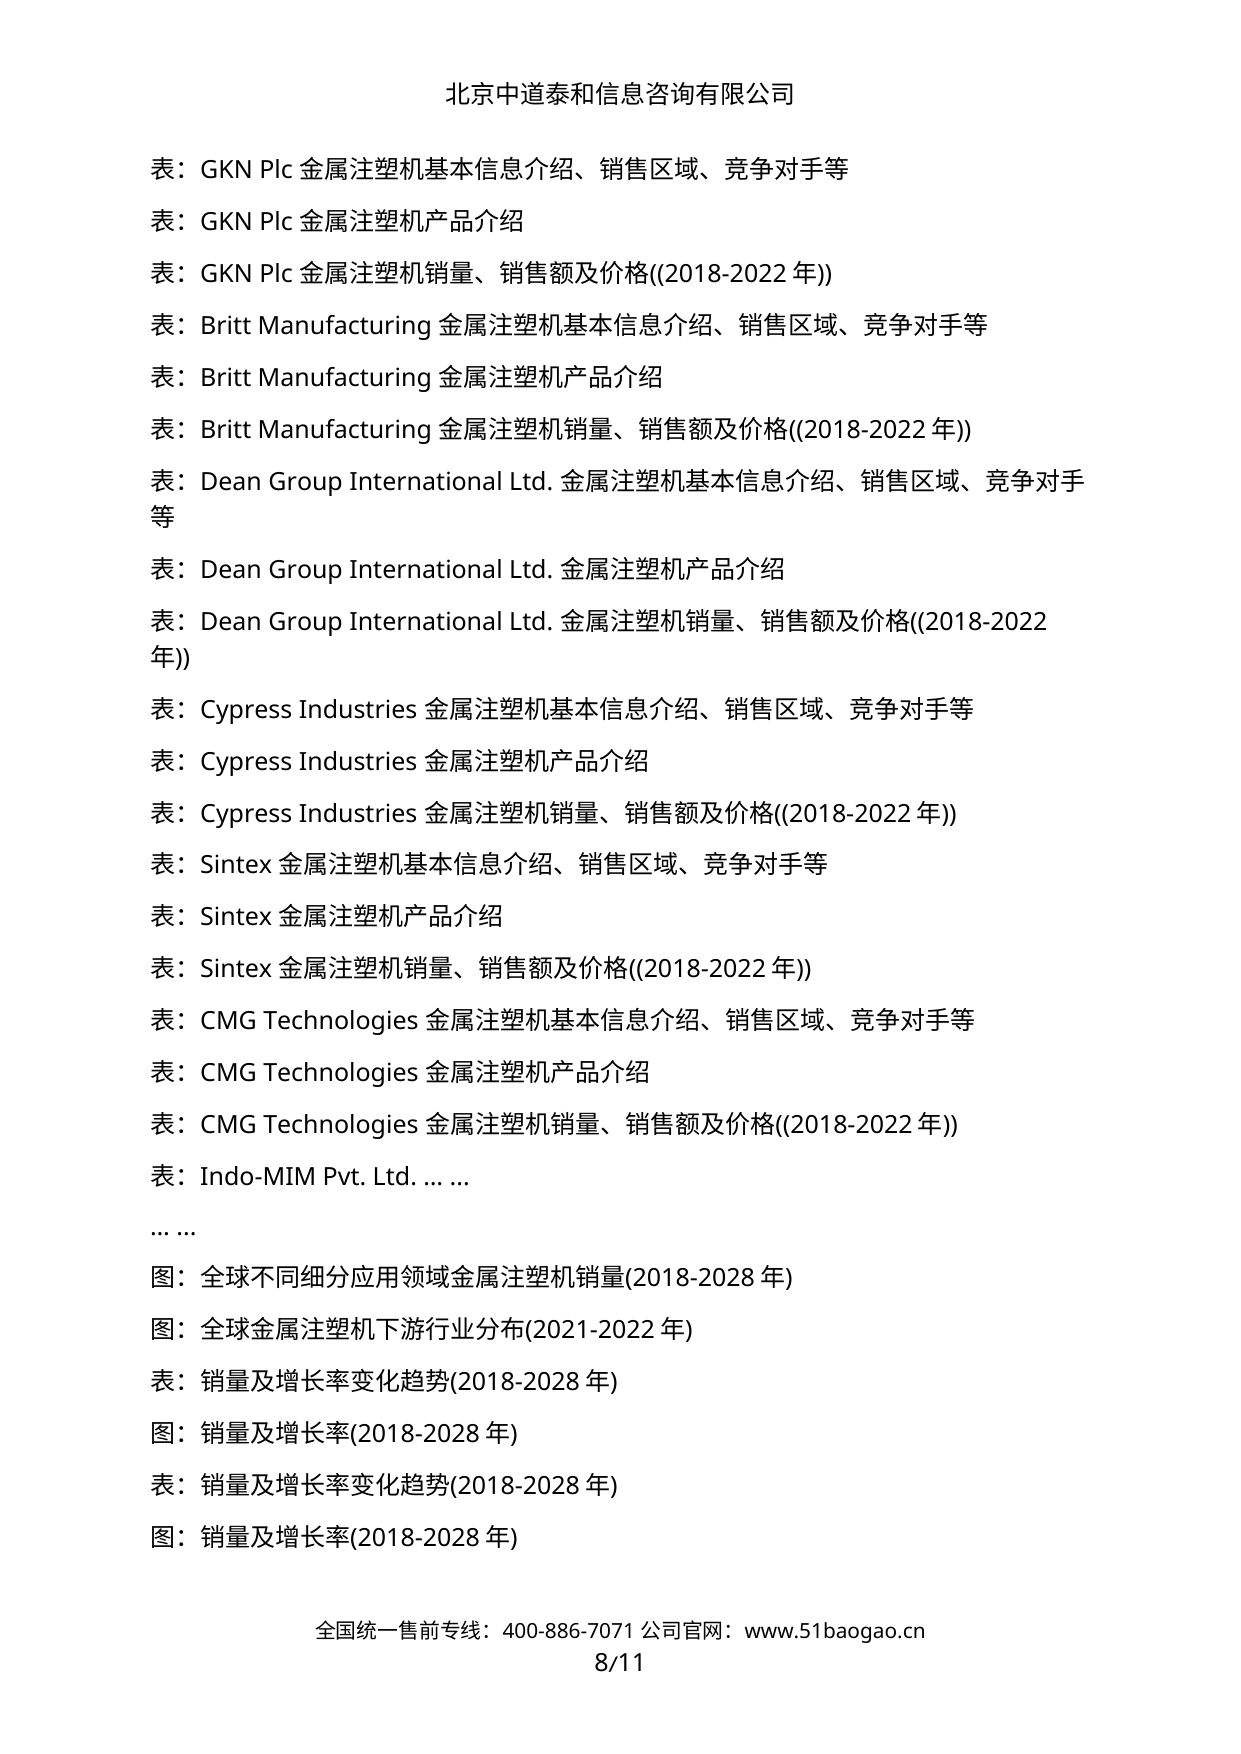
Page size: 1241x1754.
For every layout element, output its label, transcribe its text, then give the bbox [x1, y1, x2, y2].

text 表：销量及增长率变化趋势(2018-2028年) [150, 1362, 1090, 1398]
text 表：Cypress Industries 金属注塑机销量、销售额及价格((2018-2022年)) [150, 793, 1090, 829]
text 表：Cypress Industries 金属注塑机产品介绍 [150, 741, 1090, 777]
text 表：CMG Technologies 金属注塑机销量、销售额及价格((2018-2022年)) [150, 1104, 1090, 1141]
text 表：CMG Technologies 金属注塑机产品介绍 [150, 1052, 1090, 1089]
text 表：Indo-MIM Pvt. Ltd. … ... [150, 1156, 1090, 1192]
text 表：GKN Plc 金属注塑机基本信息介绍、销售区域、竞争对手等 [150, 150, 1090, 186]
text 图：全球不同细分应用领域金属注塑机销量(2018-2028年) [150, 1258, 1090, 1294]
text 表：Dean Group International Ltd. 金属注塑机基本信息介绍、销售区域、竞争对手等 [150, 461, 1090, 534]
text 表：Britt Manufacturing 金属注塑机产品介绍 [150, 357, 1090, 394]
text 图：销量及增长率(2018-2028年) [150, 1517, 1090, 1553]
text 图：全球金属注塑机下游行业分布(2021-2022年) [150, 1310, 1090, 1346]
text 表：Sintex 金属注塑机销量、销售额及价格((2018-2022年)) [150, 949, 1090, 985]
text 表：Britt Manufacturing 金属注塑机基本信息介绍、销售区域、竞争对手等 [150, 306, 1090, 342]
text 表：Britt Manufacturing 金属注塑机销量、销售额及价格((2018-2022年)) [150, 409, 1090, 446]
text 表：Sintex 金属注塑机产品介绍 [150, 897, 1090, 933]
text 表：Dean Group International Ltd. 金属注塑机产品介绍 [150, 549, 1090, 586]
text 表：CMG Technologies 金属注塑机基本信息介绍、销售区域、竞争对手等 [150, 1001, 1090, 1037]
text 表：Dean Group International Ltd. 金属注塑机销量、销售额及价格((2018-2022年)) [150, 601, 1090, 674]
text … ... [150, 1208, 1090, 1242]
text 表：销量及增长率变化趋势(2018-2028年) [150, 1465, 1090, 1502]
text 表：GKN Plc 金属注塑机产品介绍 [150, 202, 1090, 238]
text 表：Sintex 金属注塑机基本信息介绍、销售区域、竞争对手等 [150, 845, 1090, 881]
text 图：销量及增长率(2018-2028年) [150, 1413, 1090, 1450]
text 表：Cypress Industries 金属注塑机基本信息介绍、销售区域、竞争对手等 [150, 689, 1090, 726]
text 表：GKN Plc 金属注塑机销量、销售额及价格((2018-2022年)) [150, 254, 1090, 290]
